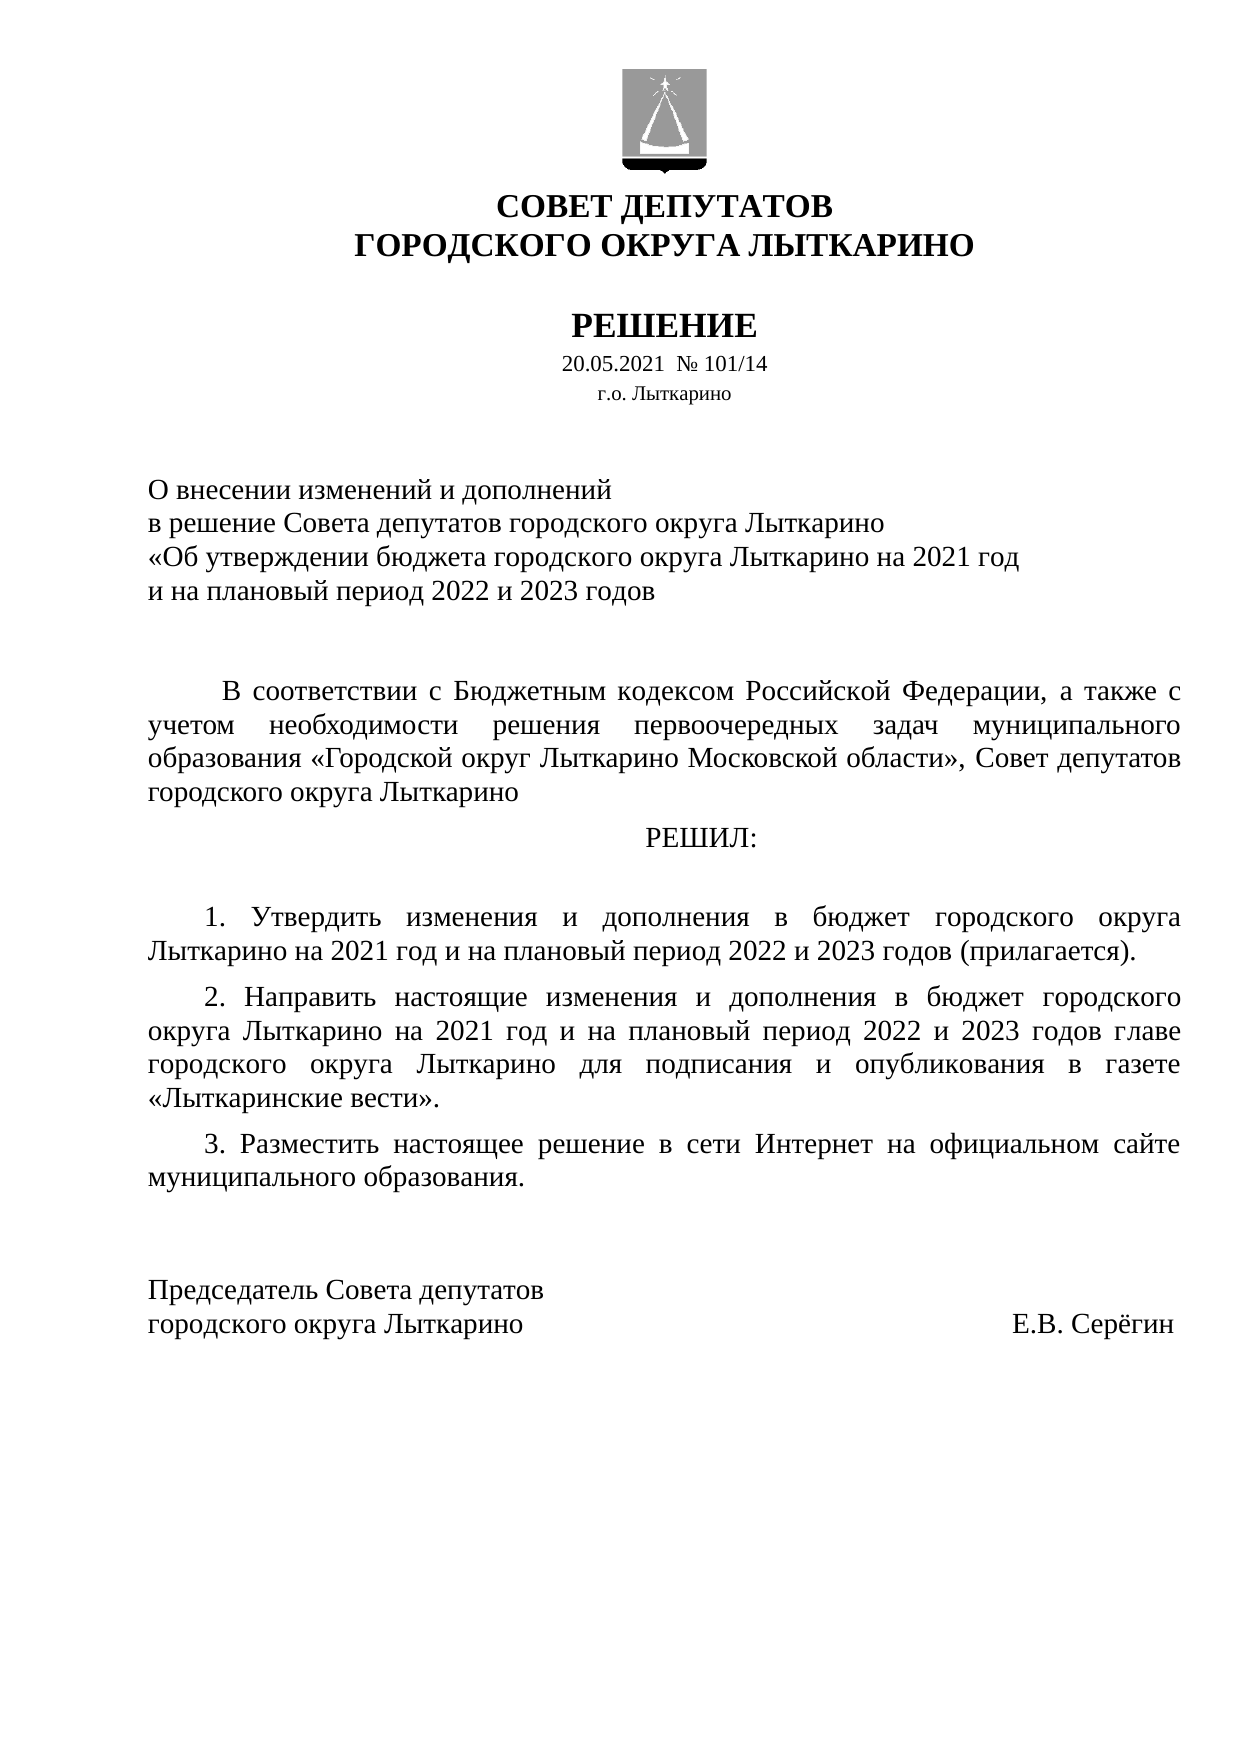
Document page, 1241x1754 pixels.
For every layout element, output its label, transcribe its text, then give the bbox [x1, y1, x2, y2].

text 3. Разместить настоящее решение в сети Интернет на официальном сайте муниципального образования. [148, 1126, 1181, 1193]
text 20.05.2021 № 101/14 [148, 350, 1181, 376]
text г.о. Лыткарино [148, 381, 1181, 405]
text О внесении изменений и дополнений [148, 472, 1181, 506]
text СОВЕТ ДЕПУТАТОВ [148, 187, 1181, 225]
text городского округа Лыткарино Е.В. Серёгин [148, 1306, 1181, 1339]
text В соответствии с Бюджетным кодексом Российской Федерации, а также с учетом необходимости решения первоочередных задач муниципального образования «Городской округ Лыткарино Московской области», Совет депутатов городского округа Лыткарино [148, 673, 1181, 807]
text Председатель Совета депутатов [148, 1272, 1181, 1306]
text в решение Совета депутатов городского округа Лыткарино [148, 506, 1181, 539]
text и на плановый период 2022 и 2023 годов [148, 573, 1181, 606]
text РЕШИЛ: [148, 820, 1181, 853]
text ГОРОДСКОГО ОКРУГА ЛЫТКАРИНО [148, 225, 1181, 263]
text РЕШЕНИЕ [148, 304, 1181, 345]
picture [622, 69, 707, 174]
text 2. Направить настоящие изменения и дополнения в бюджет городского округа Лыткарино на 2021 год и на плановый период 2022 и 2023 годов главе городского округа Лыткарино для подписания и опубликования в газете «Лыткаринские вести». [148, 979, 1181, 1113]
text 1. Утвердить изменения и дополнения в бюджет городского округа Лыткарино на 2021 год и на плановый период 2022 и 2023 годов (прилагается). [148, 899, 1181, 967]
text «Об утверждении бюджета городского округа Лыткарино на 2021 год [148, 539, 1181, 573]
